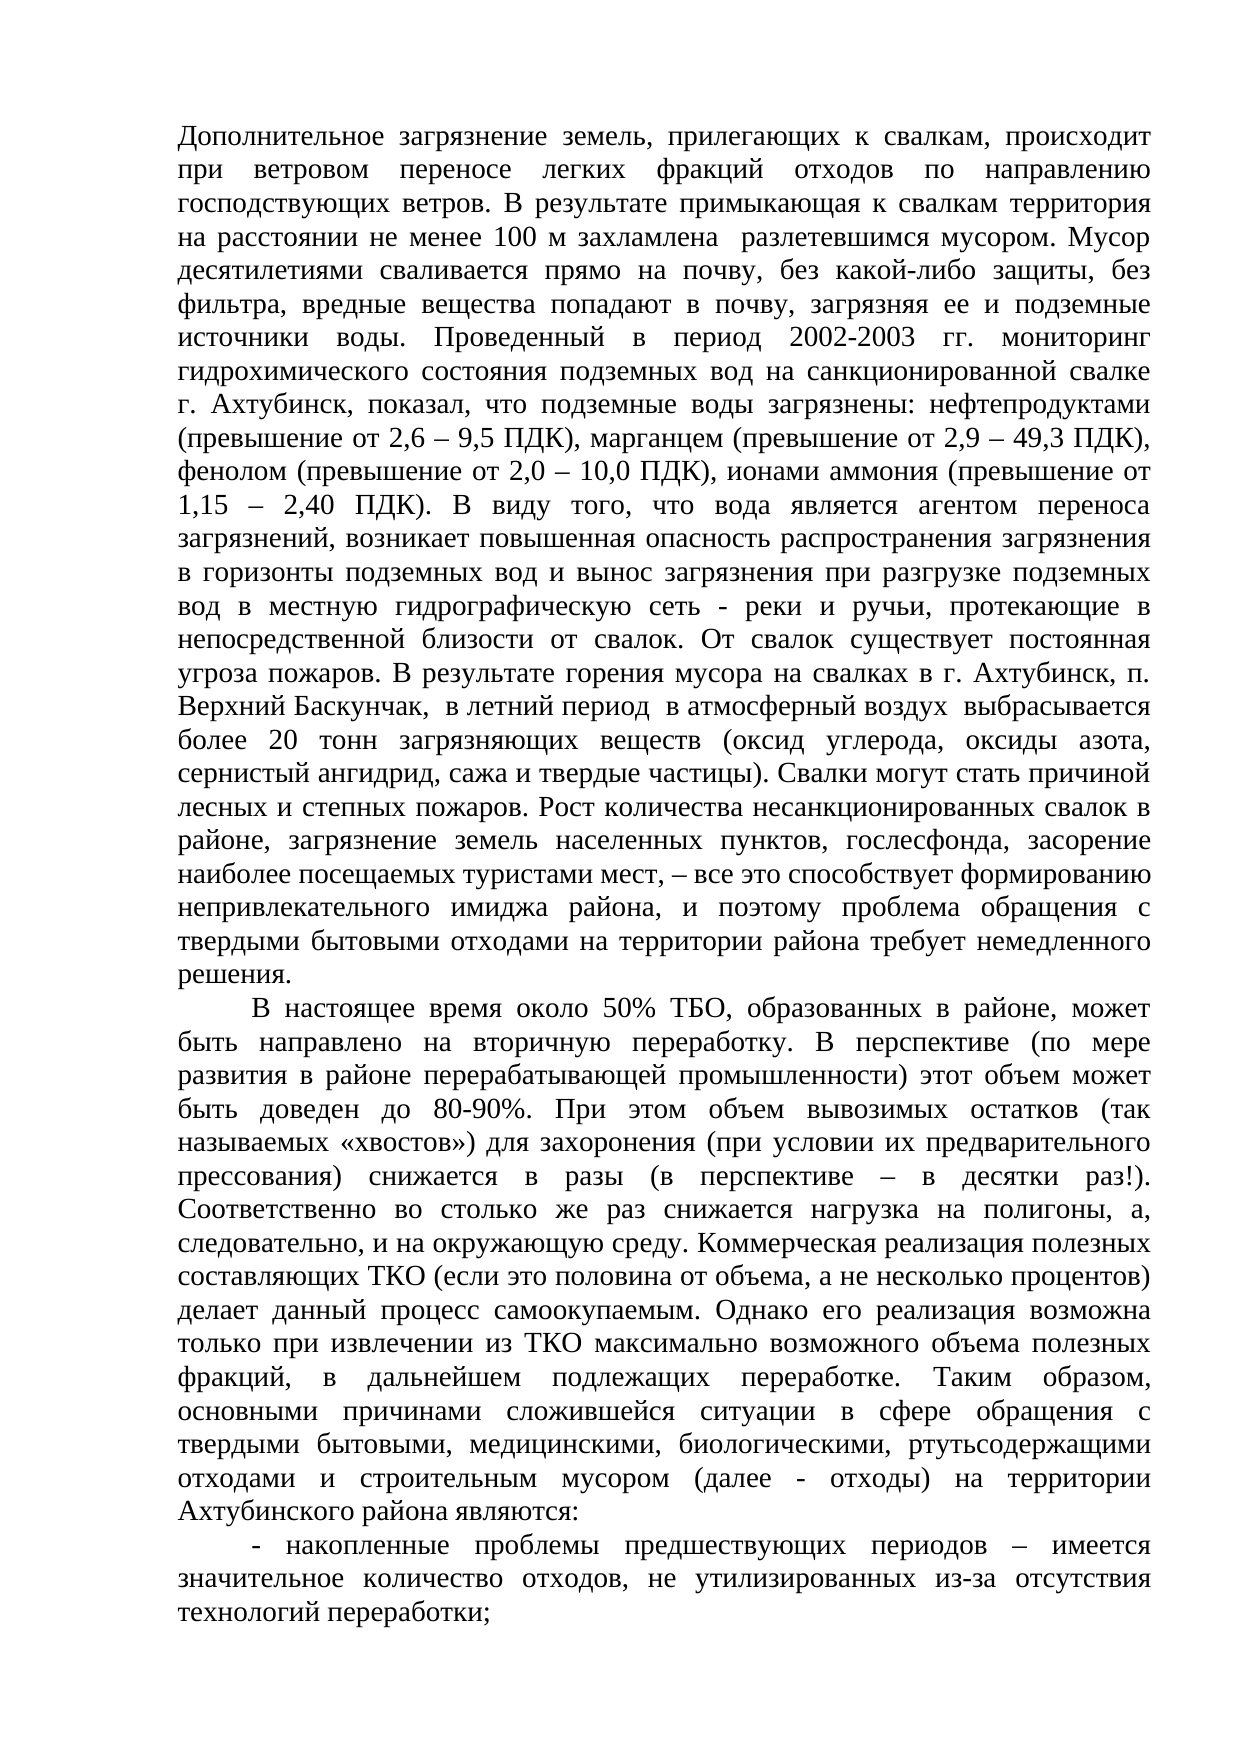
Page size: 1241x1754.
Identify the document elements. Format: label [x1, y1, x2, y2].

text [177, 118, 1152, 1627]
